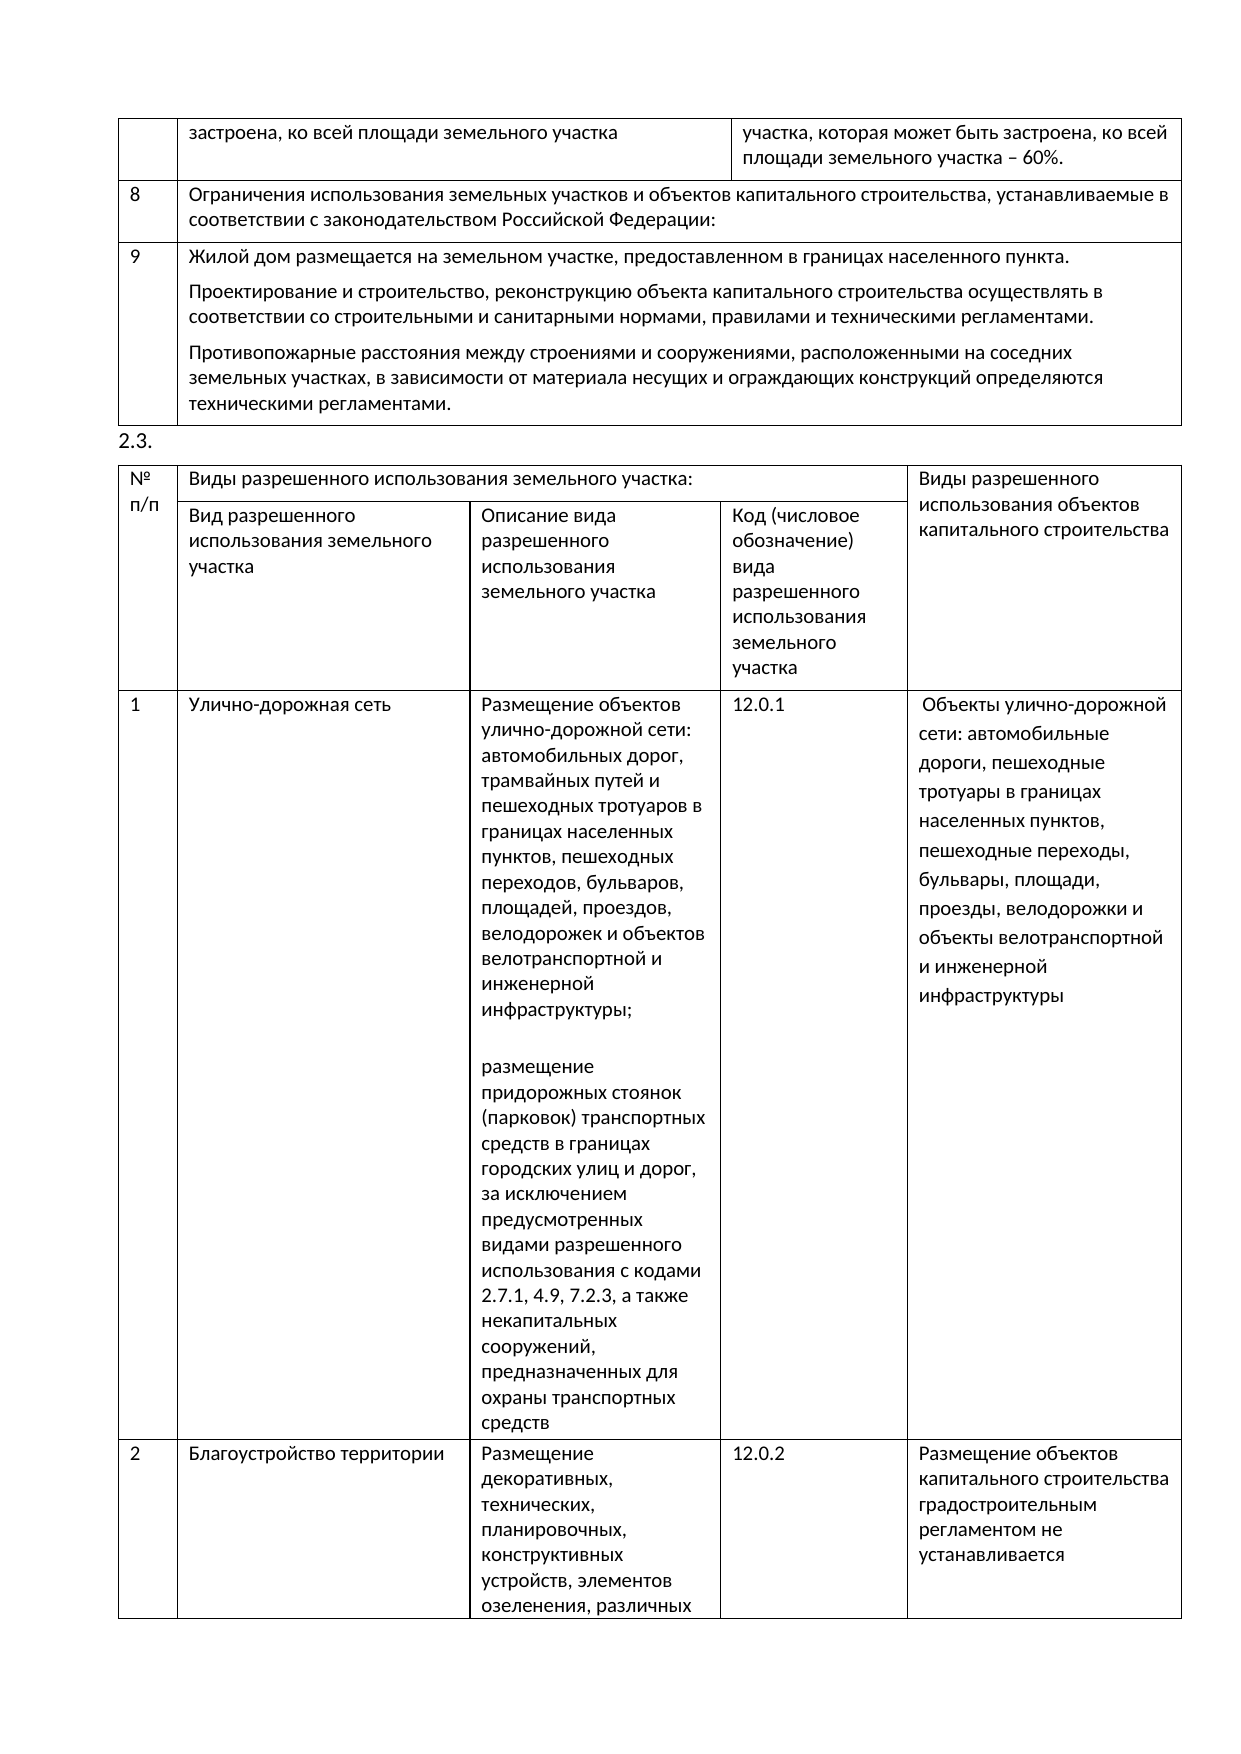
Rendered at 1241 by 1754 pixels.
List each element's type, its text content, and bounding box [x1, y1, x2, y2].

table_cell 7 [119, 119, 177, 180]
table_cell Ограничения использования земельных участков и объектов капитального строительства, устанавливаемые в соответствии с законодательством Российской Федерации: [178, 181, 1181, 242]
table_cell 1 [119, 691, 177, 1439]
table_cell 9 [119, 243, 177, 425]
table_cell Улично-дорожная сеть [178, 691, 469, 1439]
table_cell Код (числовое обозначение) вида разрешенного использования земельного участка [721, 502, 907, 690]
table_cell Вид разрешенного использования земельного участка [178, 502, 469, 690]
table_header Виды разрешенного использования объектов капитального строительства [908, 466, 1181, 690]
table_cell Размещение объектов улично-дорожной сети: автомобильных дорог, трамвайных путей и пешеходных тротуаров в границах населенных пунктов, пешеходных переходов, бульваров, площадей, проездов, велодорожек и объектов велотранспортной и инженерной инфраструктуры; размещение придорожных стоянок (парковок) транспортных средств в границах городских улиц и дорог, за исключением предусмотренных видами разрешенного использования с кодами 2.7.1, 4.9, 7.2.3, а также некапитальных сооружений, предназначенных для охраны транспортных средств [471, 691, 720, 1439]
table_cell Объекты улично-дорожной сети: автомобильные дороги, пешеходные тротуары в границах населенных пунктов, пешеходные переходы, бульвары, площади, проезды, велодорожки и объекты велотранспортной и инженерной инфраструктуры [908, 691, 1181, 1439]
text 2.3. [118, 426, 1181, 454]
table_cell Описание вида разрешенного использования земельного участка [471, 502, 720, 690]
table_header Виды разрешенного использования земельного участка: [178, 466, 907, 501]
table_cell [732, 119, 1181, 180]
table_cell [908, 1440, 1181, 1618]
table_cell 8 [119, 181, 177, 242]
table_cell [178, 119, 731, 180]
table_cell Жилой дом размещается на земельном участке, предоставленном в границах населенного пункта. Проектирование и строительство, реконструкцию объекта капитального строительства осуществлять в соответствии со строительными и санитарными нормами, правилами и техническими регламентами. Противопожарные расстояния между строениями и сооружениями, расположенными на соседних земельных участках, в зависимости от материала несущих и ограждающих конструкций определяются техническими регламентами. [178, 243, 1181, 425]
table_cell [178, 1440, 469, 1618]
table_cell 12.0.2 [721, 1440, 907, 1618]
table_cell 2 [119, 1440, 177, 1618]
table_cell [471, 1440, 720, 1618]
table_header № п/п [119, 466, 177, 690]
table_cell 12.0.1 [721, 691, 907, 1439]
